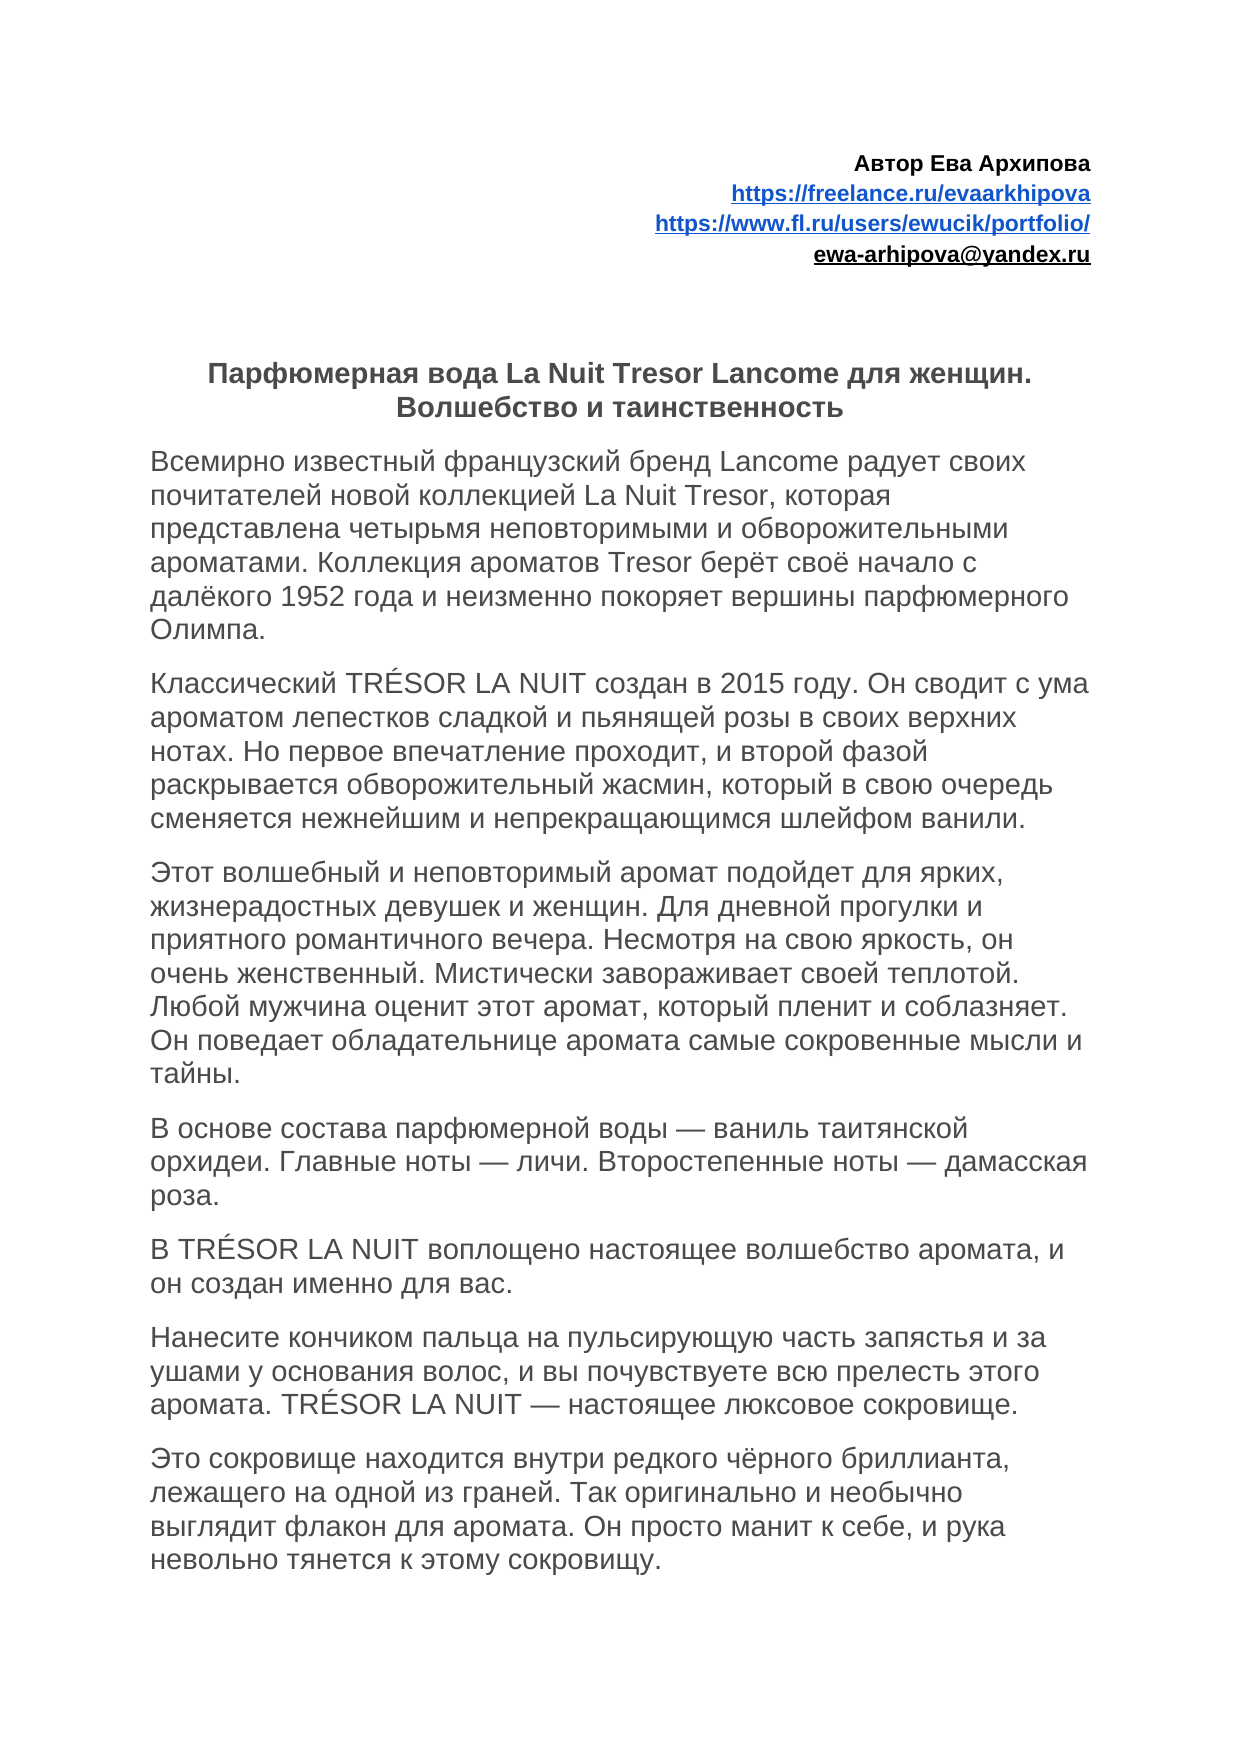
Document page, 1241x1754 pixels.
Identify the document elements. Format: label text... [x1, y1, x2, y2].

text Это сокровище находится внутри редкого чёрного бриллианта, лежащего на одной из граней. Так оригинально и необычно выглядит флакон для аромата. Он просто манит к себе, и рука невольно тянется к этому сокровищу. [150, 1442, 1090, 1576]
text Этот волшебный и неповторимый аромат подойдет для ярких, жизнерадостных девушек и женщин. Для дневной прогулки и приятного романтичного вечера. Несмотря на свою яркость, он очень женственный. Мистически завораживает своей теплотой. Любой мужчина оценит этот аромат, который пленит и соблазняет. Он поведает обладательнице аромата самые сокровенные мысли и тайны. [150, 855, 1090, 1090]
text В TRÉSOR LA NUIT воплощено настоящее волшебство аромата, и он создан именно для вас. [150, 1232, 1090, 1299]
text В основе состава парфюмерной воды — ваниль таитянской орхидеи. Главные ноты — личи. Второстепенные ноты — дамасская роза. [150, 1111, 1090, 1211]
text Нанесите кончиком пальца на пульсирующую часть запястья и за ушами у основания волос, и вы почувствуете всю прелесть этого аромата. TRÉSOR LA NUIT — настоящее люксовое сокровище. [150, 1320, 1090, 1421]
text ewa-arhipova@yandex.ru [150, 241, 1090, 267]
text Парфюмерная вода La Nuit Tresor Lancome для женщин. Волшебство и таинственность [150, 357, 1090, 424]
text Автор Ева Архипова [150, 150, 1090, 176]
text https://www.fl.ru/users/ewucik/portfolio/ [150, 210, 1090, 237]
text Всемирно известный французский бренд Lancome радует своих почитателей новой коллекцией La Nuit Tresor, которая представлена четырьмя неповторимыми и обворожительными ароматами. Коллекция ароматов Tresor берёт своё начало с далёкого 1952 года и неизменно покоряет вершины парфюмерного Олимпа. [150, 444, 1090, 646]
text Классический TRÉSOR LA NUIT создан в 2015 году. Он сводит с ума ароматом лепестков сладкой и пьянящей розы в своих верхних нотах. Но первое впечатление проходит, и второй фазой раскрывается обворожительный жасмин, который в свою очередь сменяется нежнейшим и непрекращающимся шлейфом ванили. [150, 667, 1090, 834]
text https://freelance.ru/evaarkhipova [150, 180, 1090, 207]
